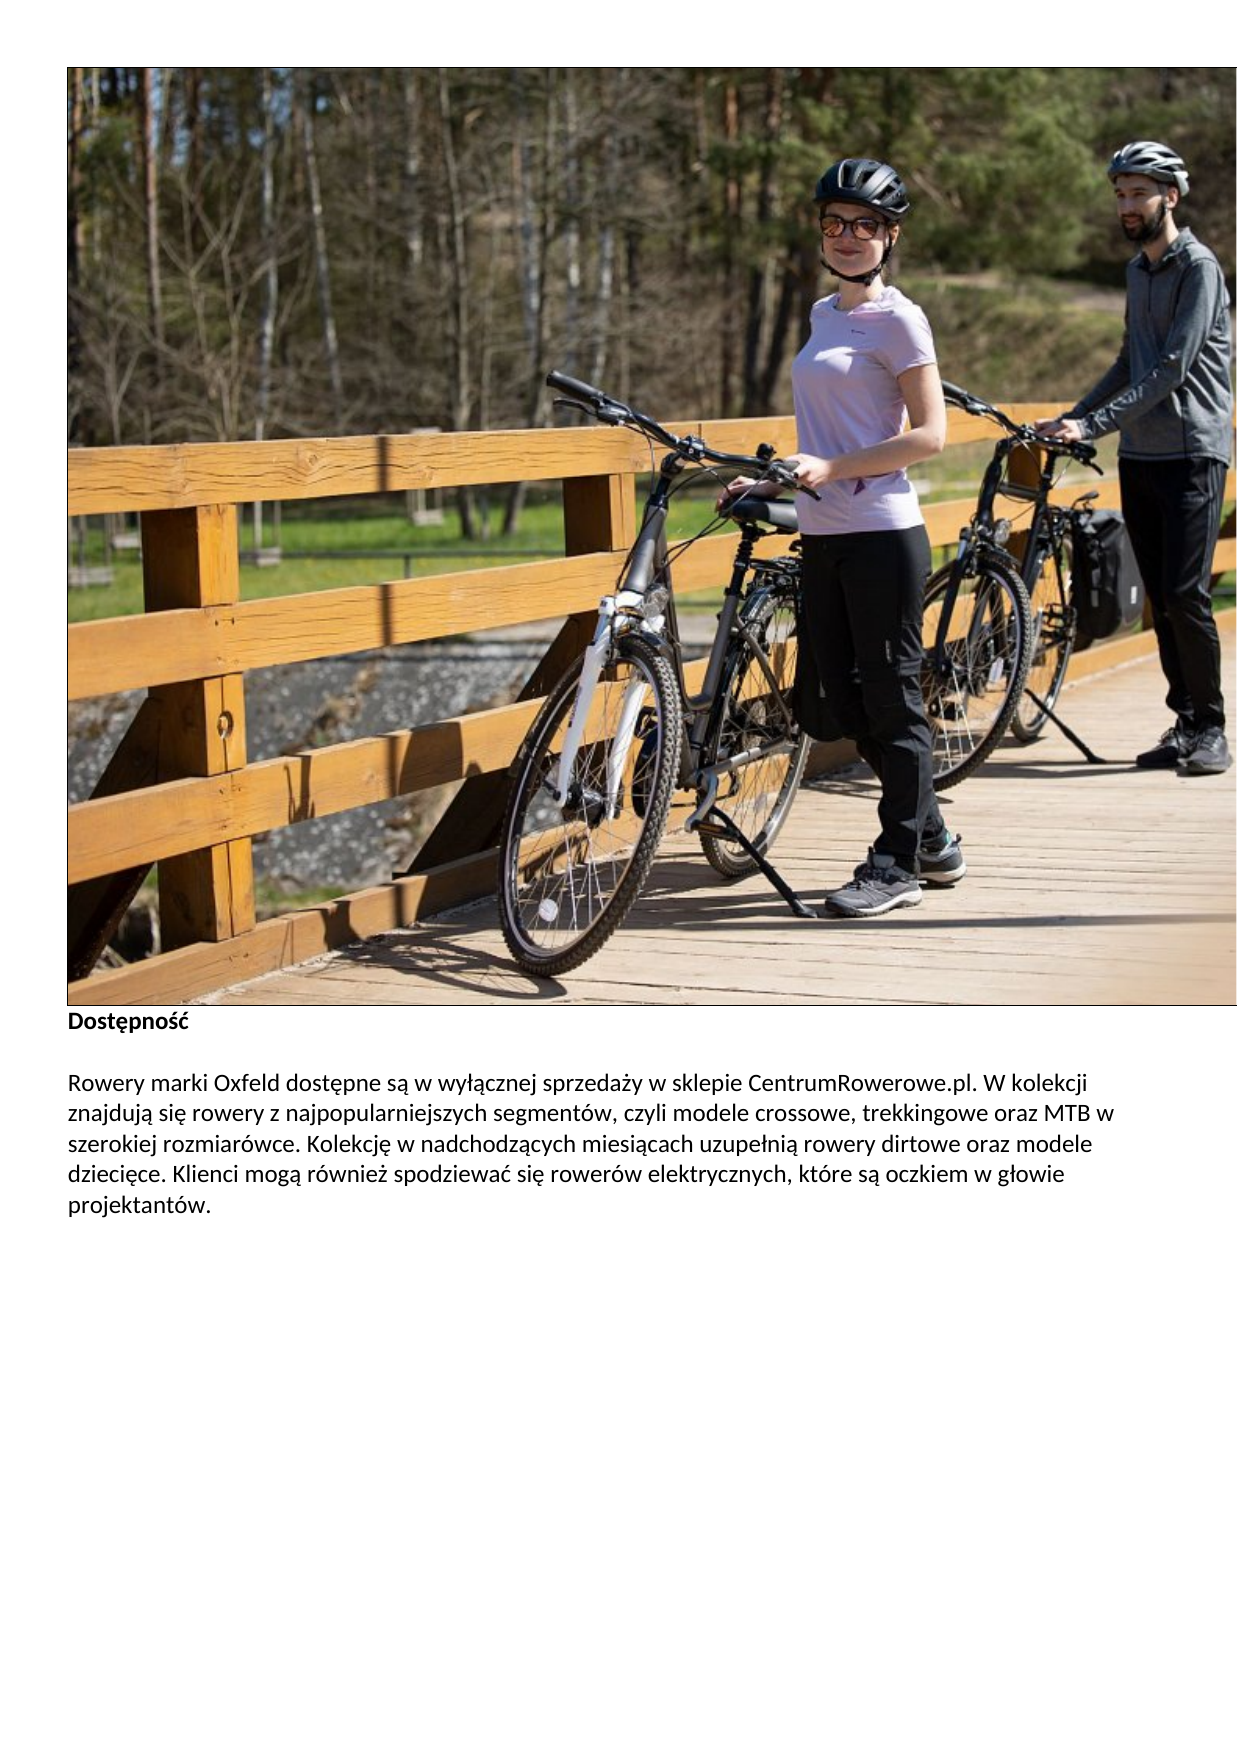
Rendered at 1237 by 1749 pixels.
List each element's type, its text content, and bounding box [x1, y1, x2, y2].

text Rowery marki Oxfeld dostępne są w wyłącznej sprzedaży w sklepie CentrumRowerowe.pl. W kolekcji znajdują się rowery z najpopularniejszych segmentów, czyli modele crossowe, trekkingowe oraz MTB w szerokiej rozmiarówce. Kolekcję w nadchodzących miesiącach uzupełnią rowery dirtowe oraz modele dziecięce. Klienci mogą również spodziewać się rowerów elektrycznych, które są oczkiem w głowie projektantów. [68, 1067, 1169, 1219]
picture [68, 68, 1237, 1005]
text Dostępność [68, 1006, 1169, 1036]
